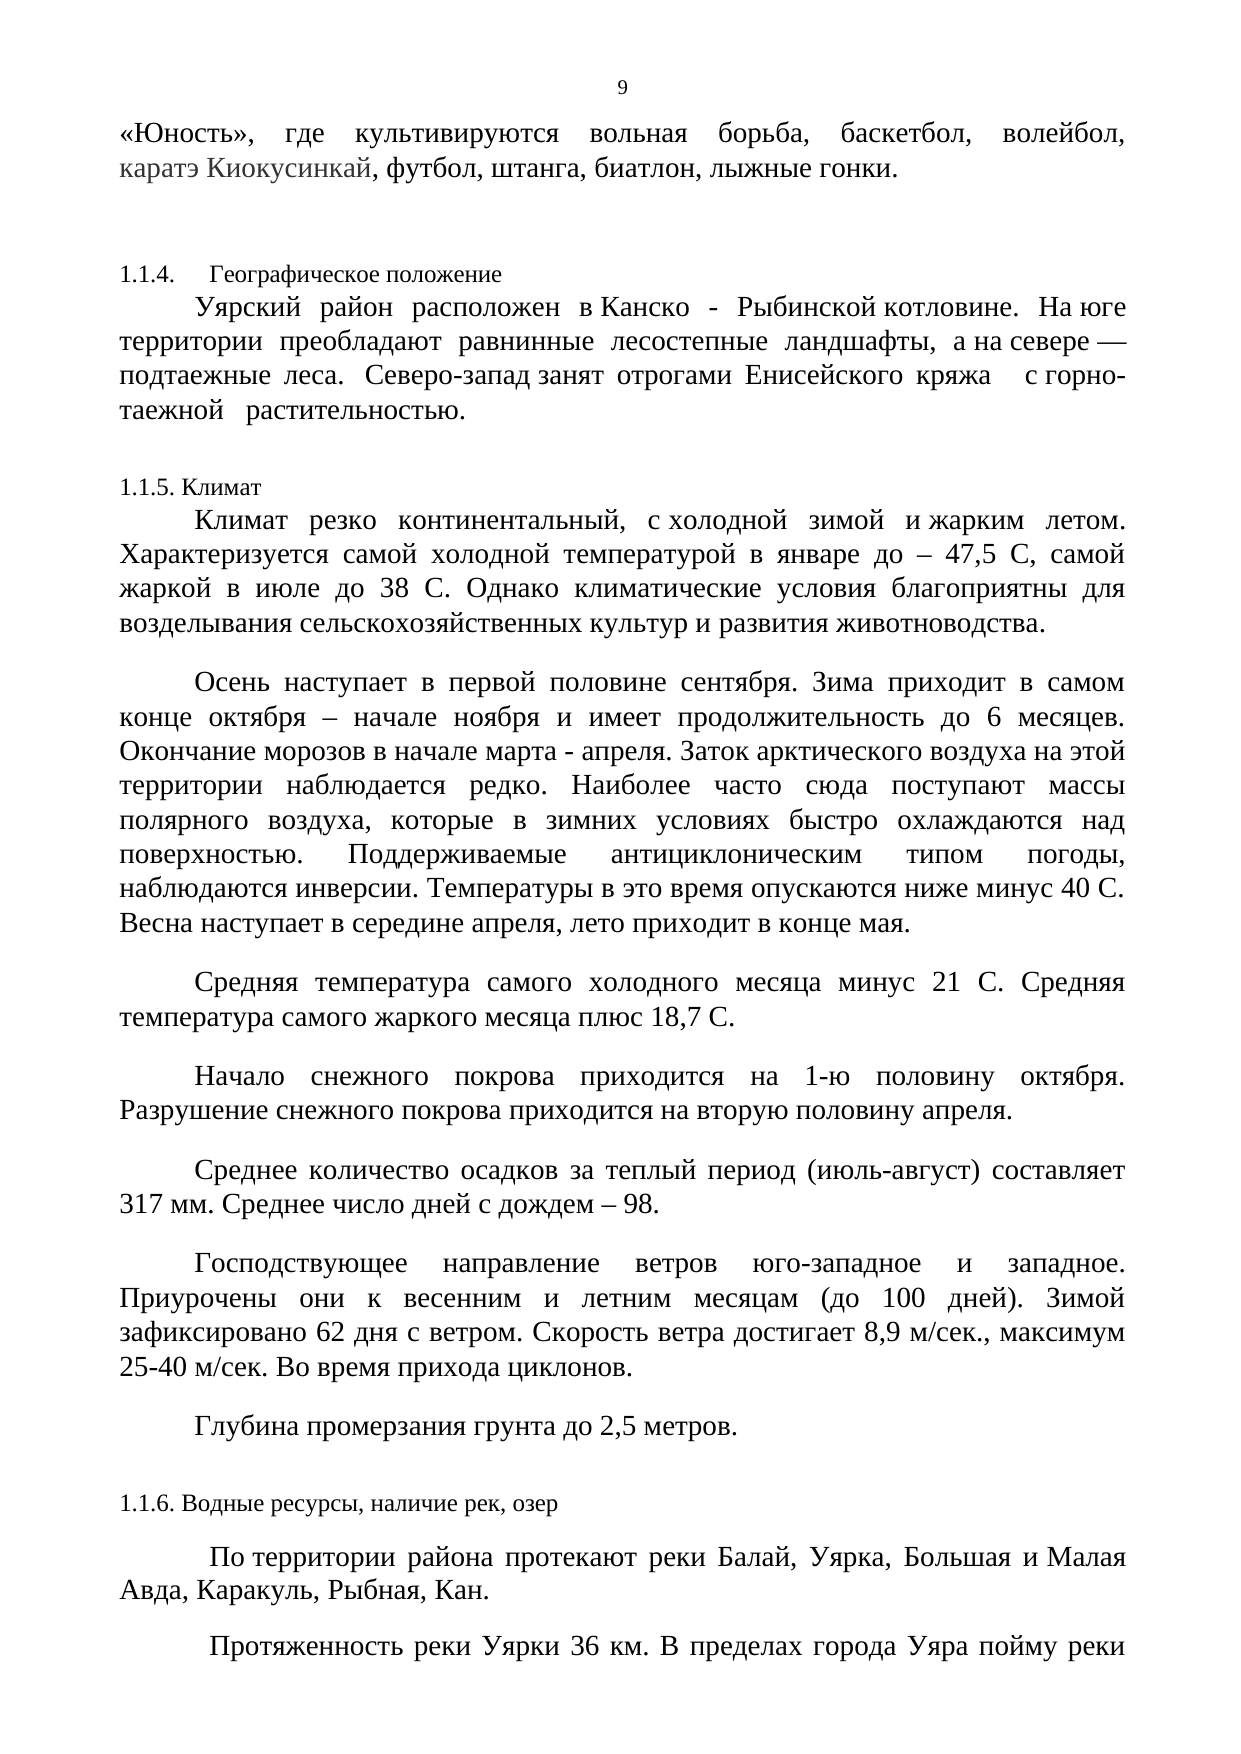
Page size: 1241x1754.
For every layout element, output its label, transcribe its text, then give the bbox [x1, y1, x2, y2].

text 1.1.5. Климат [119, 472, 1126, 501]
text Уярский район расположен в Канско - Рыбинской котловине. На юге территории преобладают равнинные лесостепные ландшафты, а на севере — подтаежные леса. Северо-запад занят отрогами Енисейского кряжа с горно-таежной растительностью. [119, 288, 1126, 425]
text 1.1.6. Водные ресурсы, наличие рек, озер [119, 1488, 1126, 1517]
text Среднее количество осадков за теплый период (июль-август) составляет 317 мм. Среднее число дней с дождем – 98. [119, 1151, 1126, 1220]
text Климат резко континентальный, с холодной зимой и жарким летом. Характеризуется самой холодной температурой в январе до – 47,5 С, самой жаркой в июле до 38 С. Однако климатические условия благоприятны для возделывания сельскохозяйственных культур и развития животноводства. [119, 501, 1126, 638]
text По территории района протекают реки Балай, Уярка, Большая и Малая Авда, Каракуль, Рыбная, Кан. [119, 1539, 1126, 1606]
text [119, 114, 1126, 183]
text Глубина промерзания грунта до 2,5 метров. [119, 1407, 1126, 1442]
text Господствующее направление ветров юго-западное и западное. Приурочены они к весенним и летним месяцам (до 100 дней). Зимой зафиксировано 62 дня с ветром. Скорость ветра достигает 8,9 м/сек., максимум 25-40 м/сек. Во время прихода циклонов. [119, 1245, 1126, 1382]
text Осень наступает в первой половине сентября. Зима приходит в самом конце октября – начале ноября и имеет продолжительность до 6 месяцев. Окончание морозов в начале марта - апреля. Заток арктического воздуха на этой территории наблюдается редко. Наиболее часто сюда поступают массы полярного воздуха, которые в зимних условиях быстро охлаждаются над поверхностью. Поддерживаемые антициклоническим типом погоды, наблюдаются инверсии. Температуры в это время опускаются ниже минус 40 С. Весна наступает в середине апреля, лето приходит в конце мая. [119, 663, 1126, 938]
text 1.1.4. Географическое положение [119, 259, 1126, 288]
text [119, 1628, 1126, 1661]
text Средняя температура самого холодного месяца минус 21 С. Средняя температура самого жаркого месяца плюс 18,7 С. [119, 963, 1126, 1032]
text Начало снежного покрова приходится на 1-ю половину октября. Разрушение снежного покрова приходится на вторую половину апреля. [119, 1057, 1126, 1126]
